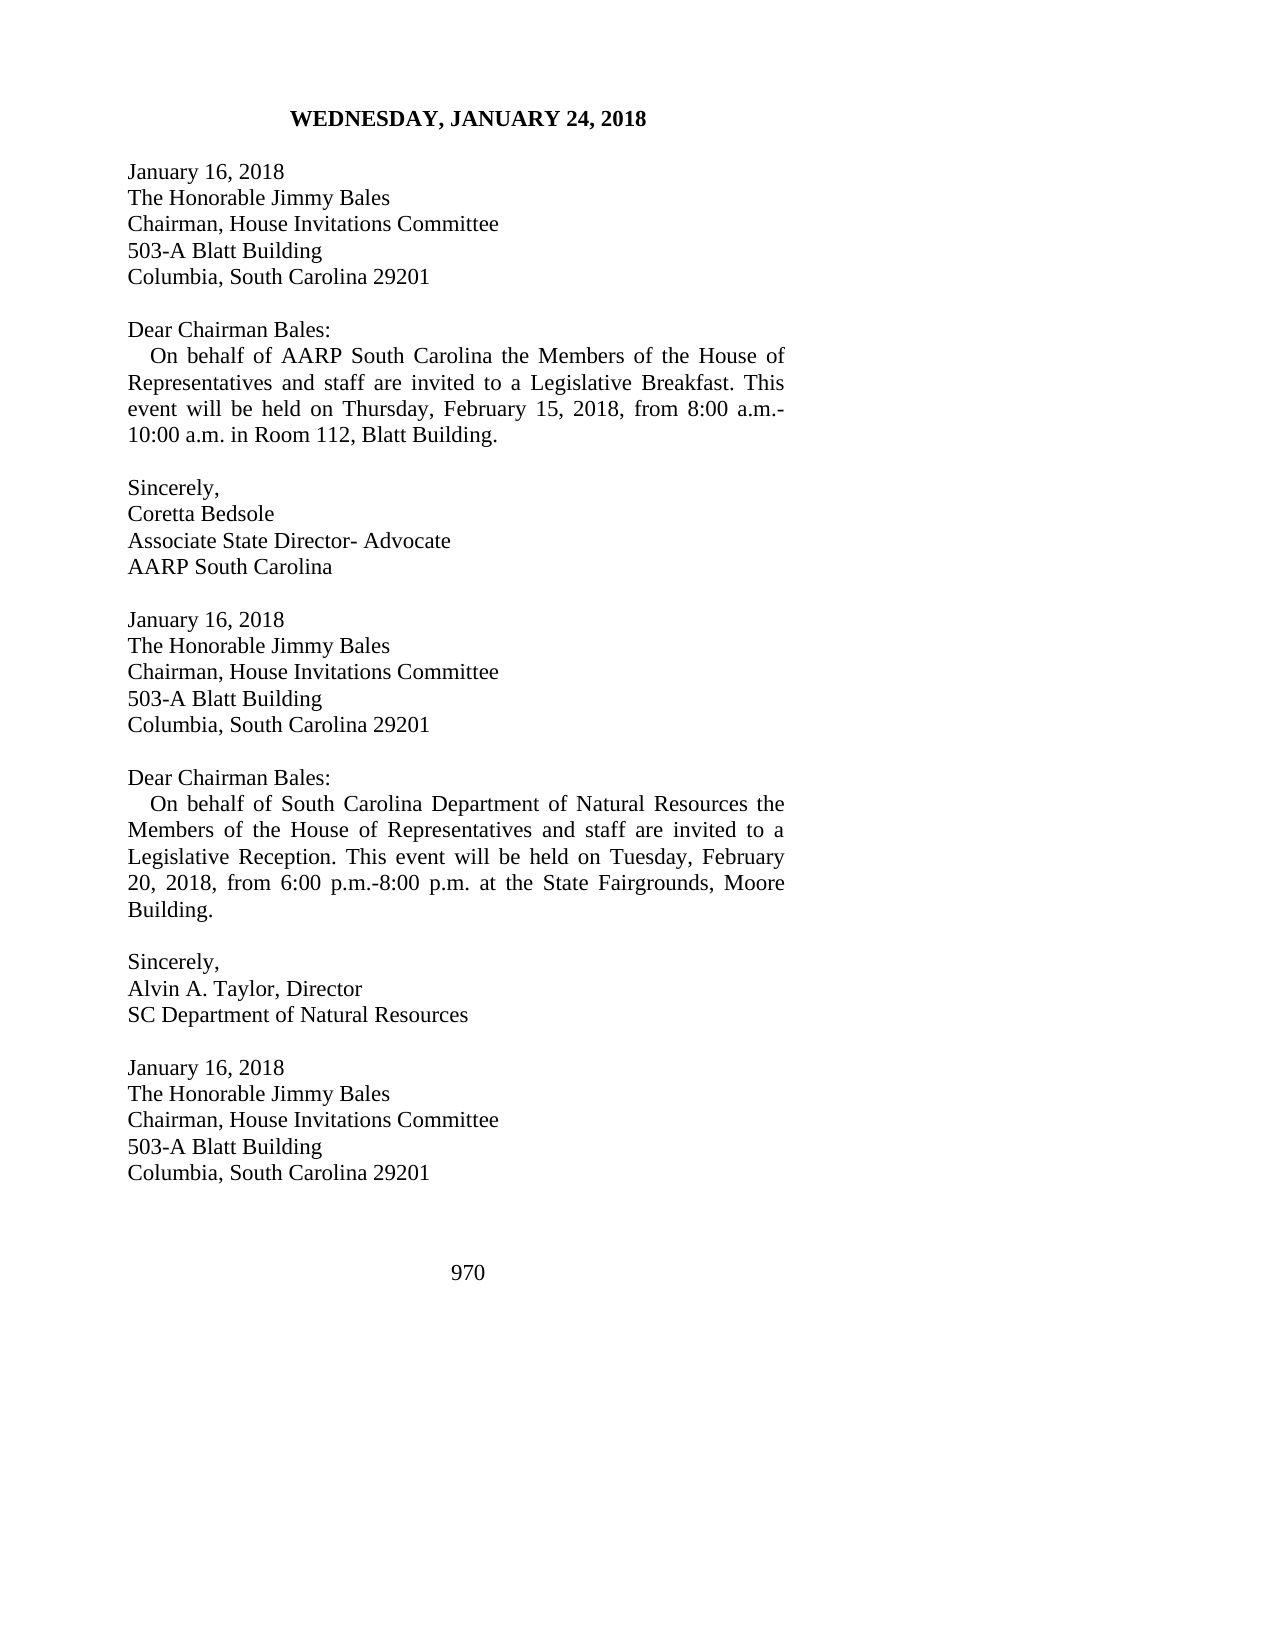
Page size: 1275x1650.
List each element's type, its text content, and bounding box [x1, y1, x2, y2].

text The Honorable Jimmy Bales [127, 184, 786, 210]
text Dear Chairman Bales: [127, 764, 786, 790]
text Coretta Bedsole [127, 500, 786, 527]
text January 16, 2018 [127, 158, 786, 184]
text January 16, 2018 [127, 606, 786, 632]
text Sincerely, [127, 948, 786, 975]
text AARP South Carolina [127, 553, 786, 579]
text January 16, 2018 [127, 1054, 786, 1080]
text 503-A Blatt Building [127, 685, 786, 711]
text Chairman, House Invitations Committee [127, 210, 786, 237]
text 503-A Blatt Building [127, 237, 786, 263]
text Alvin A. Taylor, Director [127, 975, 786, 1001]
text Chairman, House Invitations Committee [127, 1106, 786, 1133]
text The Honorable Jimmy Bales [127, 632, 786, 658]
text Sincerely, [127, 474, 786, 500]
text On behalf of South Carolina Department of Natural Resources the Members of the House of Representatives and staff are invited to a Legislative Reception. This event will be held on Tuesday, February 20, 2018, from 6:00 p.m.-8:00 p.m. at the State Fairgrounds, Moore Building. [127, 790, 786, 922]
text The Honorable Jimmy Bales [127, 1080, 786, 1106]
text Columbia, South Carolina 29201 [127, 263, 786, 289]
text Columbia, South Carolina 29201 [127, 1159, 786, 1186]
text SC Department of Natural Resources [127, 1001, 786, 1027]
text Columbia, South Carolina 29201 [127, 711, 786, 737]
text Chairman, House Invitations Committee [127, 658, 786, 685]
text On behalf of AARP South Carolina the Members of the House of Representatives and staff are invited to a Legislative Breakfast. This event will be held on Thursday, February 15, 2018, from 8:00 a.m.-10:00 a.m. in Room 112, Blatt Building. [127, 342, 786, 448]
text 503-A Blatt Building [127, 1133, 786, 1159]
text Dear Chairman Bales: [127, 316, 786, 342]
text Associate State Director- Advocate [127, 527, 786, 553]
